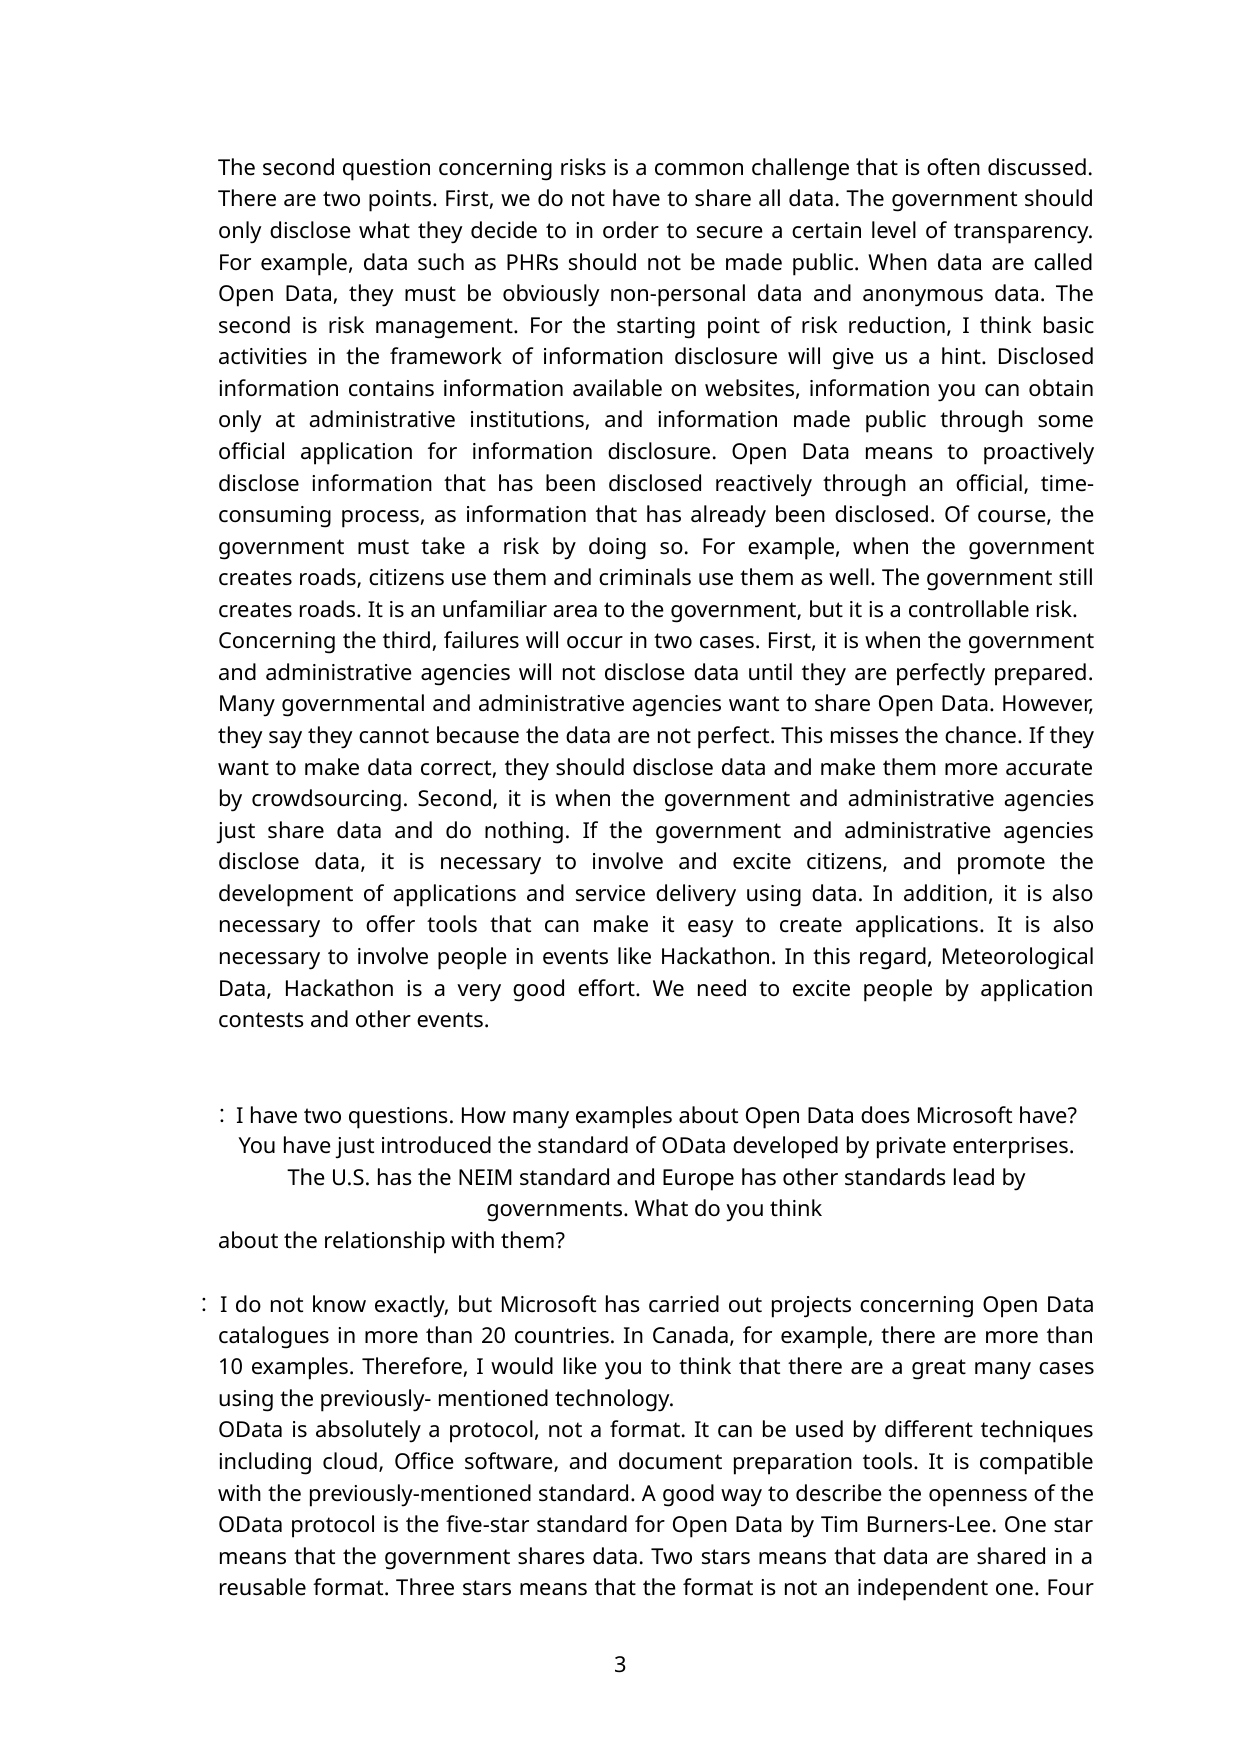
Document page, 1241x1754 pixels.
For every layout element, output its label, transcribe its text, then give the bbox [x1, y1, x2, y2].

text The second question concerning risks is a common challenge that is often discussed. There are two points. First, we do not have to share all data. The government should only disclose what they decide to in order to secure a certain level of transparency. For example, data such as PHRs should not be made public. When data are called Open Data, they must be obviously non-personal data and anonymous data. The second is risk management. For the starting point of risk reduction, I think basic activities in the framework of information disclosure will give us a hint. Disclosed information contains information available on websites, information you can obtain only at administrative institutions, and information made public through some official application for information disclosure. Open Data means to proactively disclose information that has been disclosed reactively through an official, time-consuming process, as information that has already been disclosed. Of course, the government must take a risk by doing so. For example, when the government creates roads, citizens use them and criminals use them as well. The government still creates roads. It is an unfamiliar area to the government, but it is a controllable risk. [208, 151, 1095, 624]
text about the relationship with them? [208, 1224, 1095, 1256]
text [210, 1413, 1095, 1603]
text ：I have two questions. How many examples about Open Data does Microsoft have? You have just introduced the standard of OData developed by private enterprises. The U.S. has the NEIM standard and Europe has other standards lead by governments. What do you think [187, 1098, 1095, 1224]
text ：I do not know exactly, but Microsoft has carried out projects concerning Open Data catalogues in more than 20 countries. In Canada, for example, there are more than 10 examples. Therefore, I would like you to think that there are a great many cases using the previously- mentioned technology. [187, 1287, 1095, 1413]
text Concerning the third, failures will occur in two cases. First, it is when the government and administrative agencies will not disclose data until they are perfectly prepared. Many governmental and administrative agencies want to share Open Data. However, they say they cannot because the data are not perfect. This misses the chance. If they want to make data correct, they should disclose data and make them more accurate by crowdsourcing. Second, it is when the government and administrative agencies just share data and do nothing. If the government and administrative agencies disclose data, it is necessary to involve and excite citizens, and promote the development of applications and service delivery using data. In addition, it is also necessary to offer tools that can make it easy to create applications. It is also necessary to involve people in events like Hackathon. In this regard, Meteorological Data, Hackathon is a very good effort. We need to excite people by application contests and other events. [208, 624, 1095, 1035]
